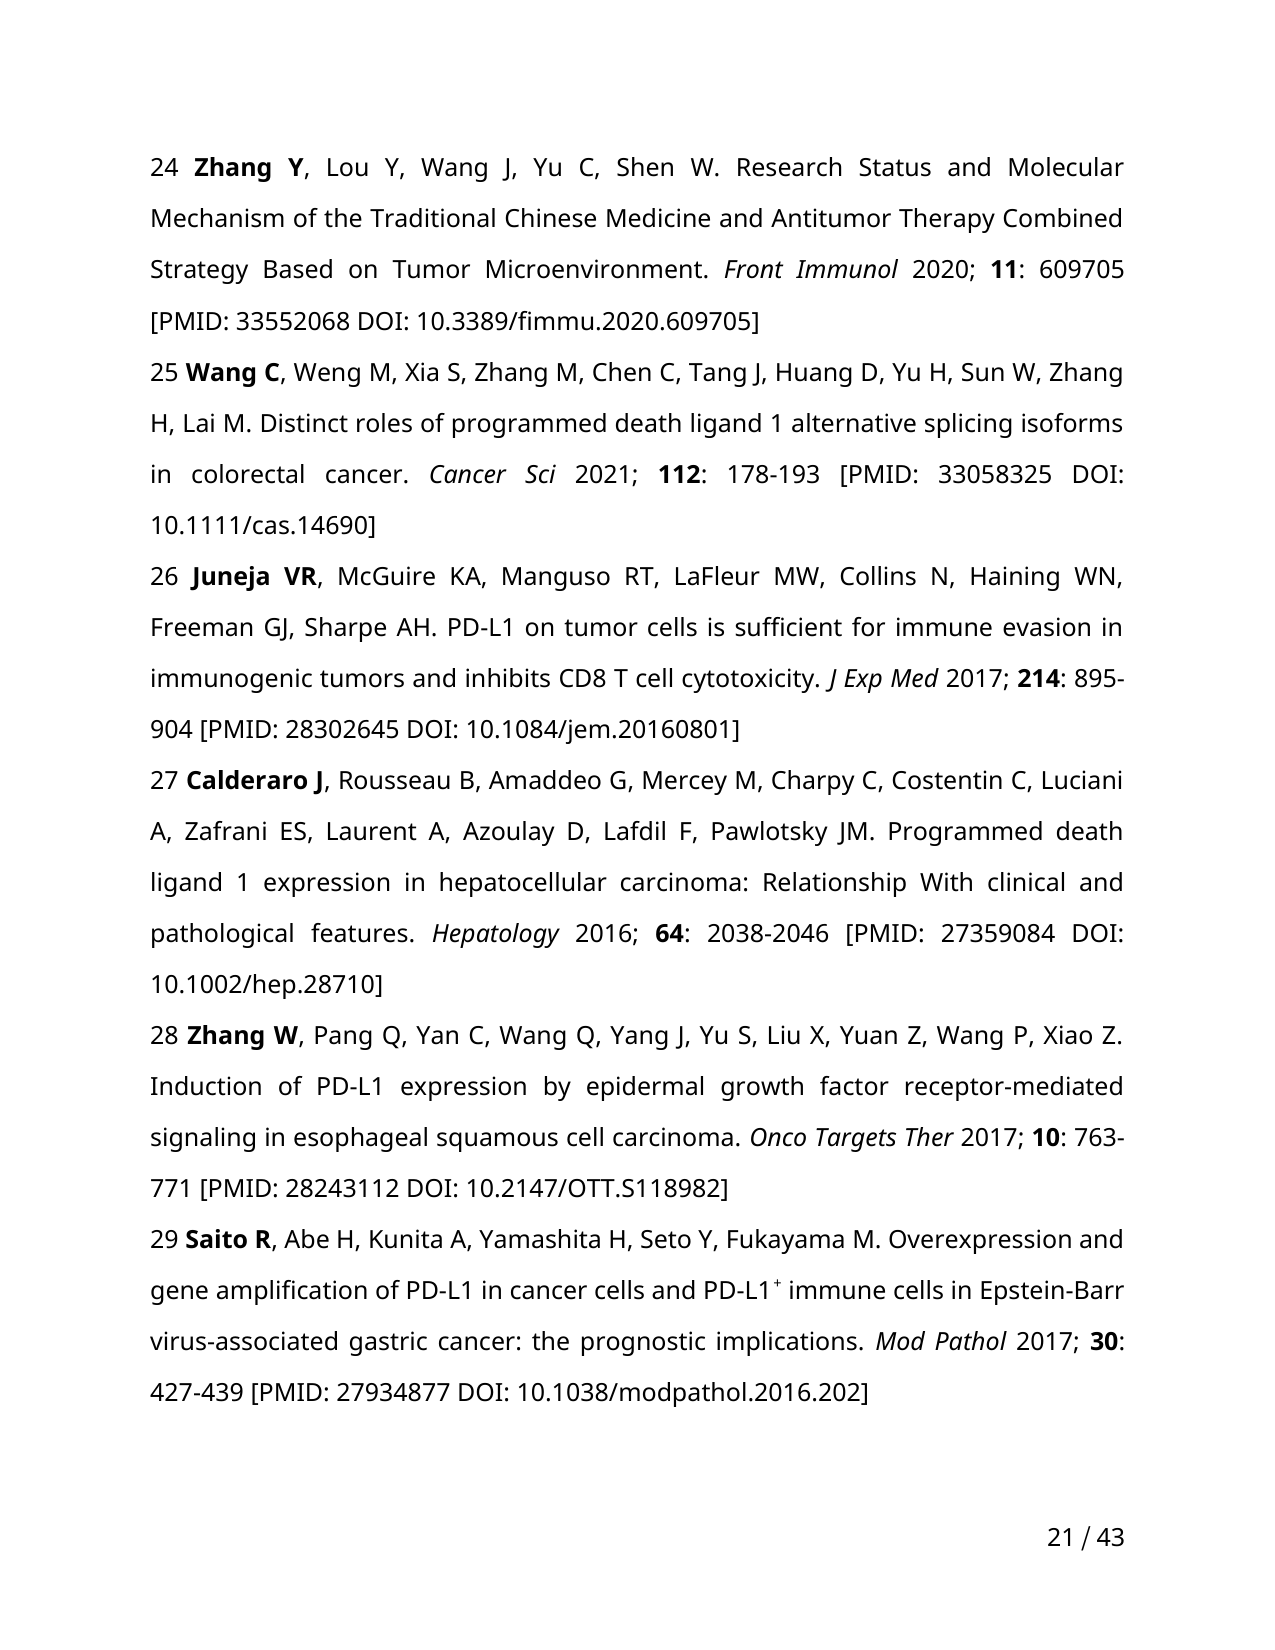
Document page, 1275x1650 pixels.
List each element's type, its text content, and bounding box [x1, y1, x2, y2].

text 27 Calderaro J, Rousseau B, Amaddeo G, Mercey M, Charpy C, Costentin C, Luciani A, Zafrani ES, Laurent A, Azoulay D, Lafdil F, Pawlotsky JM. Programmed death ligand 1 expression in hepatocellular carcinoma: Relationship With clinical and pathological features. Hepatology 2016; 64: 2038-2046 [PMID: 27359084 DOI: 10.1002/hep.28710] [150, 762, 1125, 1001]
text 25 Wang C, Weng M, Xia S, Zhang M, Chen C, Tang J, Huang D, Yu H, Sun W, Zhang H, Lai M. Distinct roles of programmed death ligand 1 alternative splicing isoforms in colorectal cancer. Cancer Sci 2021; 112: 178-193 [PMID: 33058325 DOI: 10.1111/cas.14690] [150, 354, 1125, 541]
text 24 Zhang Y, Lou Y, Wang J, Yu C, Shen W. Research Status and Molecular Mechanism of the Traditional Chinese Medicine and Antitumor Therapy Combined Strategy Based on Tumor Microenvironment. Front Immunol 2020; 11: 609705 [PMID: 33552068 DOI: 10.3389/fimmu.2020.609705] [150, 150, 1125, 337]
text 28 Zhang W, Pang Q, Yan C, Wang Q, Yang J, Yu S, Liu X, Yuan Z, Wang P, Xiao Z. Induction of PD-L1 expression by epidermal growth factor receptor-mediated signaling in esophageal squamous cell carcinoma. Onco Targets Ther 2017; 10: 763-771 [PMID: 28243112 DOI: 10.2147/OTT.S118982] [150, 1018, 1125, 1205]
text 26 Juneja VR, McGuire KA, Manguso RT, LaFleur MW, Collins N, Haining WN, Freeman GJ, Sharpe AH. PD-L1 on tumor cells is sufficient for immune evasion in immunogenic tumors and inhibits CD8 T cell cytotoxicity. J Exp Med 2017; 214: 895-904 [PMID: 28302645 DOI: 10.1084/jem.20160801] [150, 558, 1125, 746]
text 29 Saito R, Abe H, Kunita A, Yamashita H, Seto Y, Fukayama M. Overexpression and gene amplification of PD-L1 in cancer cells and PD-L1+ immune cells in Epstein-Barr virus-associated gastric cancer: the prognostic implications. Mod Pathol 2017; 30: 427-439 [PMID: 27934877 DOI: 10.1038/modpathol.2016.202] [150, 1222, 1125, 1409]
